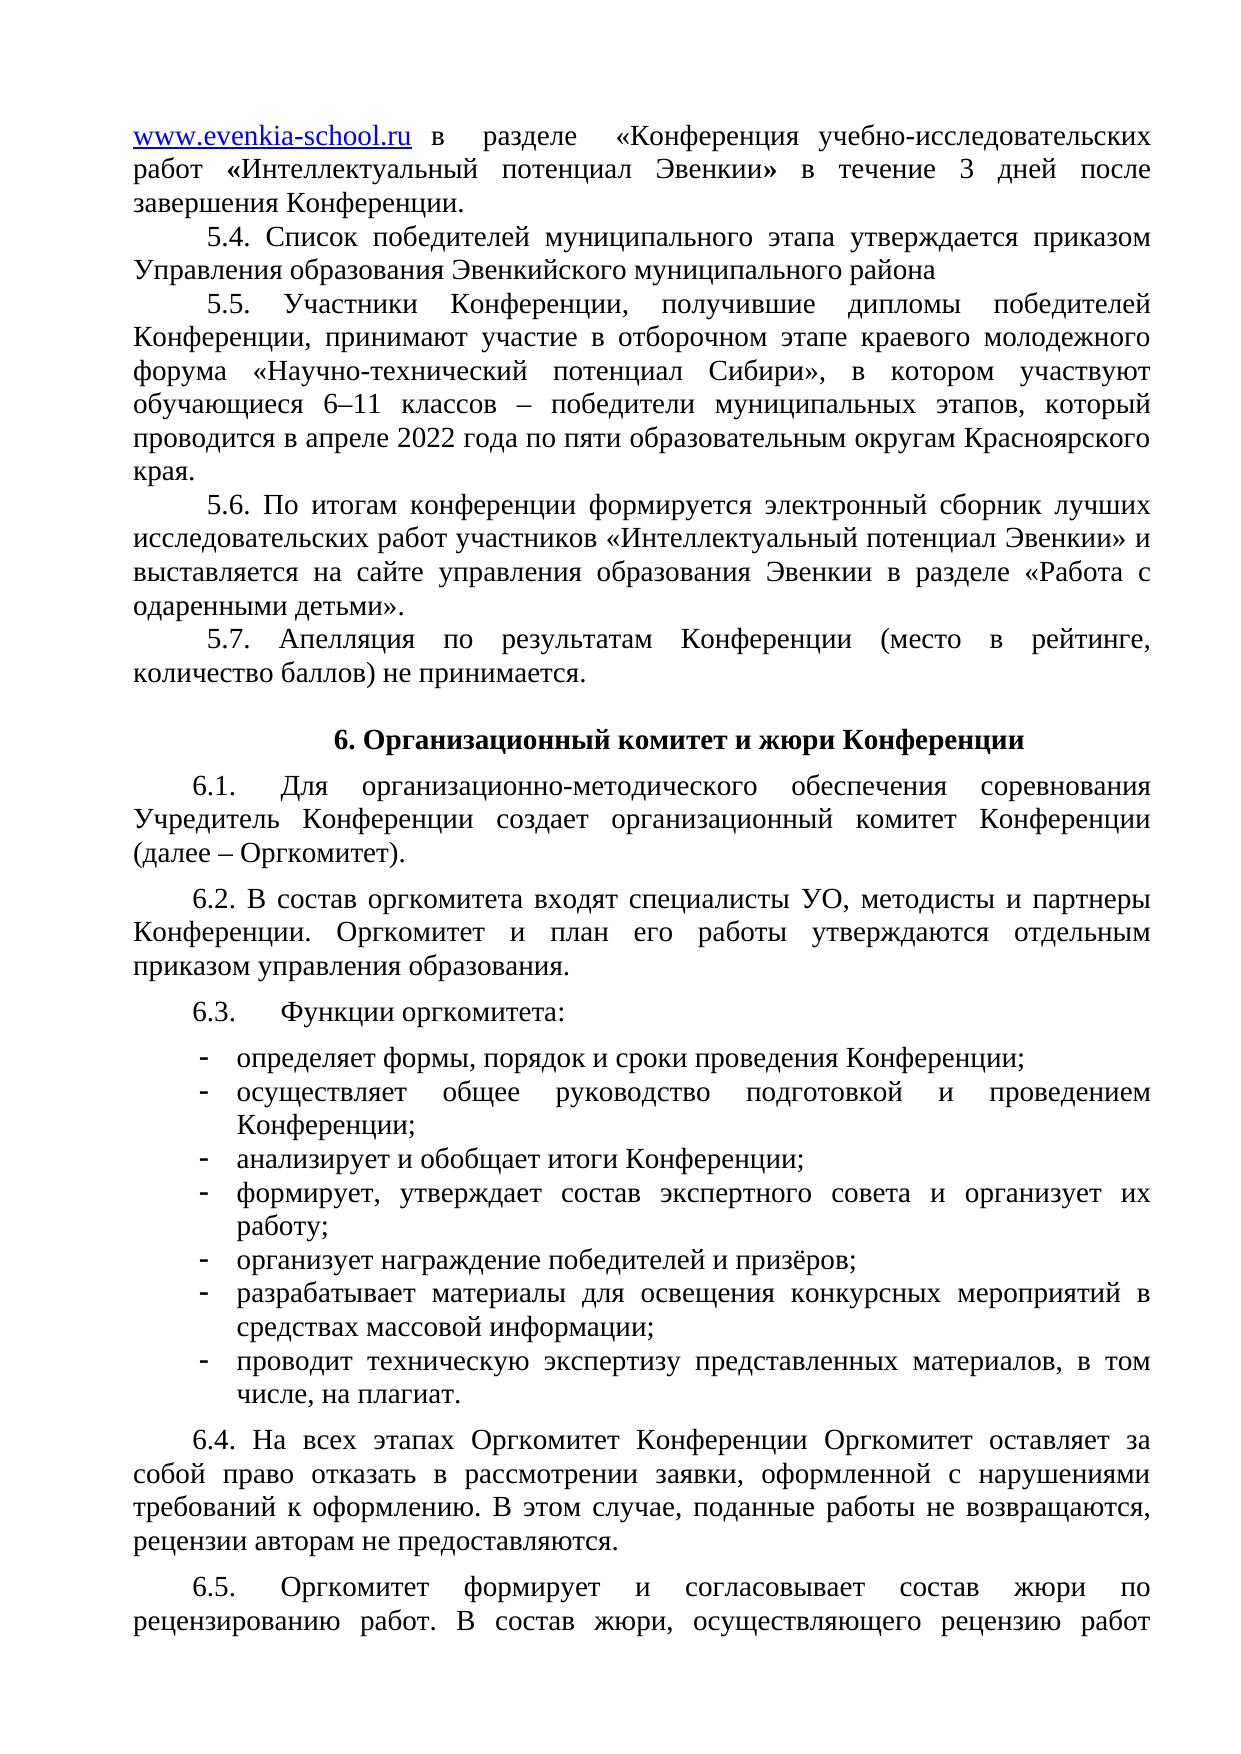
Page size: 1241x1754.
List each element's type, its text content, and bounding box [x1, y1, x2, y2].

text 6.1. Для организационно-методического обеспечения соревнования Учредитель Конференции создает организационный комитет Конференции (далее – Оргкомитет). [133, 768, 1152, 868]
text 6.3. Функции оргкомитета: [133, 994, 1152, 1028]
list определяет формы, порядок и сроки проведения Конференции; [199, 1040, 1152, 1074]
text 6.4. На всех этапах Оргкомитет Конференции Оргкомитет оставляет за собой право отказать в рассмотрении заявки, оформленной с нарушениями требований к оформлению. В этом случае, поданные работы не возвращаются, рецензии авторам не предоставляются. [133, 1422, 1152, 1557]
list осуществляет общее руководство подготовкой и проведением Конференции; [199, 1074, 1152, 1141]
list разрабатывает материалы для освещения конкурсных мероприятий в средствах массовой информации; [199, 1276, 1152, 1343]
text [133, 118, 1152, 219]
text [133, 1569, 1152, 1636]
text 5.4. Список победителей муниципального этапа утверждается приказом Управления образования Эвенкийского муниципального района [133, 219, 1152, 286]
text 6. Организационный комитет и жюри Конференции [133, 722, 1152, 755]
list анализирует и обобщает итоги Конференции; [199, 1141, 1152, 1175]
text 5.7. Апелляция по результатам Конференции (место в рейтинге, количество баллов) не принимается. [133, 621, 1152, 688]
text 6.2. В состав оргкомитета входят специалисты УО, методисты и партнеры Конференции. Оргкомитет и план его работы утверждаются отдельным приказом управления образования. [133, 881, 1152, 982]
text 5.6. По итогам конференции формируется электронный сборник лучших исследовательских работ участников «Интеллектуальный потенциал Эвенкии» и выставляется на сайте управления образования Эвенкии в разделе «Работа с одаренными детьми». [133, 487, 1152, 621]
text 5.5. Участники Конференции, получившие дипломы победителей Конференции, принимают участие в отборочном этапе краевого молодежного форума «Научно-технический потенциал Сибири», в котором участвуют обучающиеся 6–11 классов – победители муниципальных этапов, который проводится в апреле 2022 года по пяти образовательным округам Красноярского края. [133, 286, 1152, 487]
list формирует, утверждает состав экспертного совета и организует их работу; [199, 1175, 1152, 1242]
list организует награждение победителей и призёров; [199, 1242, 1152, 1276]
list проводит техническую экспертизу представленных материалов, в том числе, на плагиат. [199, 1343, 1152, 1410]
